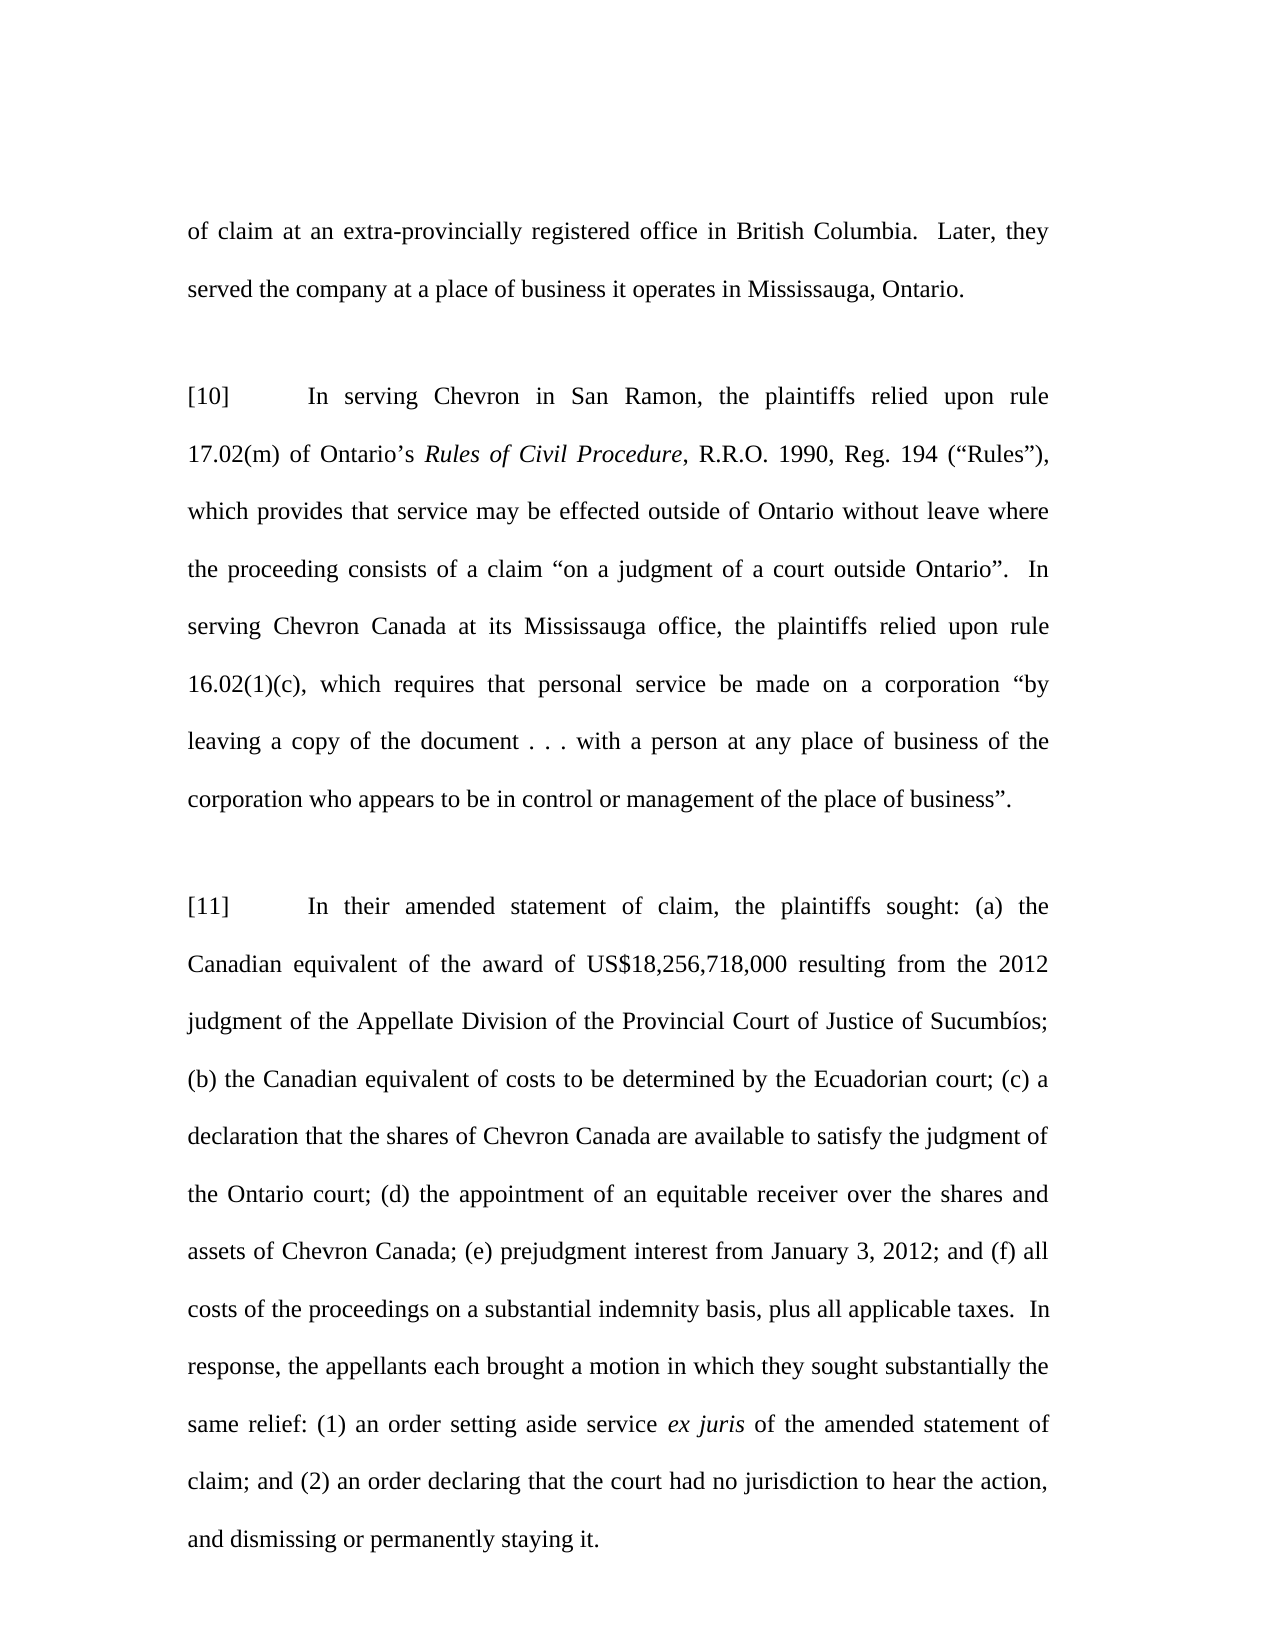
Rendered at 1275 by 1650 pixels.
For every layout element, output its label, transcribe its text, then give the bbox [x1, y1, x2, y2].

text In their amended statement of claim, the plaintiffs sought: (a) the Canadian equivalent of the award of US$18,256,718,000 resulting from the 2012 judgment of the Appellate Division of the Provincial Court of Justice of Sucumbíos; (b) the Canadian equivalent of costs to be determined by the Ecuadorian court; (c) a declaration that the shares of Chevron Canada are available to satisfy the judgment of the Ontario court; (d) the appointment of an equitable receiver over the shares and assets of Chevron Canada; (e) prejudgment interest from January 3, 2012; and (f) all costs of the proceedings on a substantial indemnity basis, plus all applicable taxes. In response, the appellants each brought a motion in which they sought substantially the same relief: (1) an order setting aside service ex juris of the amended statement of claim; and (2) an order declaring that the court had no jurisdiction to hear the action, and dismissing or permanently staying it. [187, 891, 1050, 1553]
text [187, 216, 1050, 303]
text In serving Chevron in San Ramon, the plaintiffs relied upon rule 17.02(m) of Ontario’s Rules of Civil Procedure, R.R.O. 1990, Reg. 194 (“Rules”), which provides that service may be effected outside of Ontario without leave where the proceeding consists of a claim “on a judgment of a court outside Ontario”. In serving Chevron Canada at its Mississauga office, the plaintiffs relied upon rule 16.02(1)(c), which requires that personal service be made on a corporation “by leaving a copy of the document . . . with a person at any place of business of the corporation who appears to be in control or management of the place of business”. [187, 381, 1050, 813]
